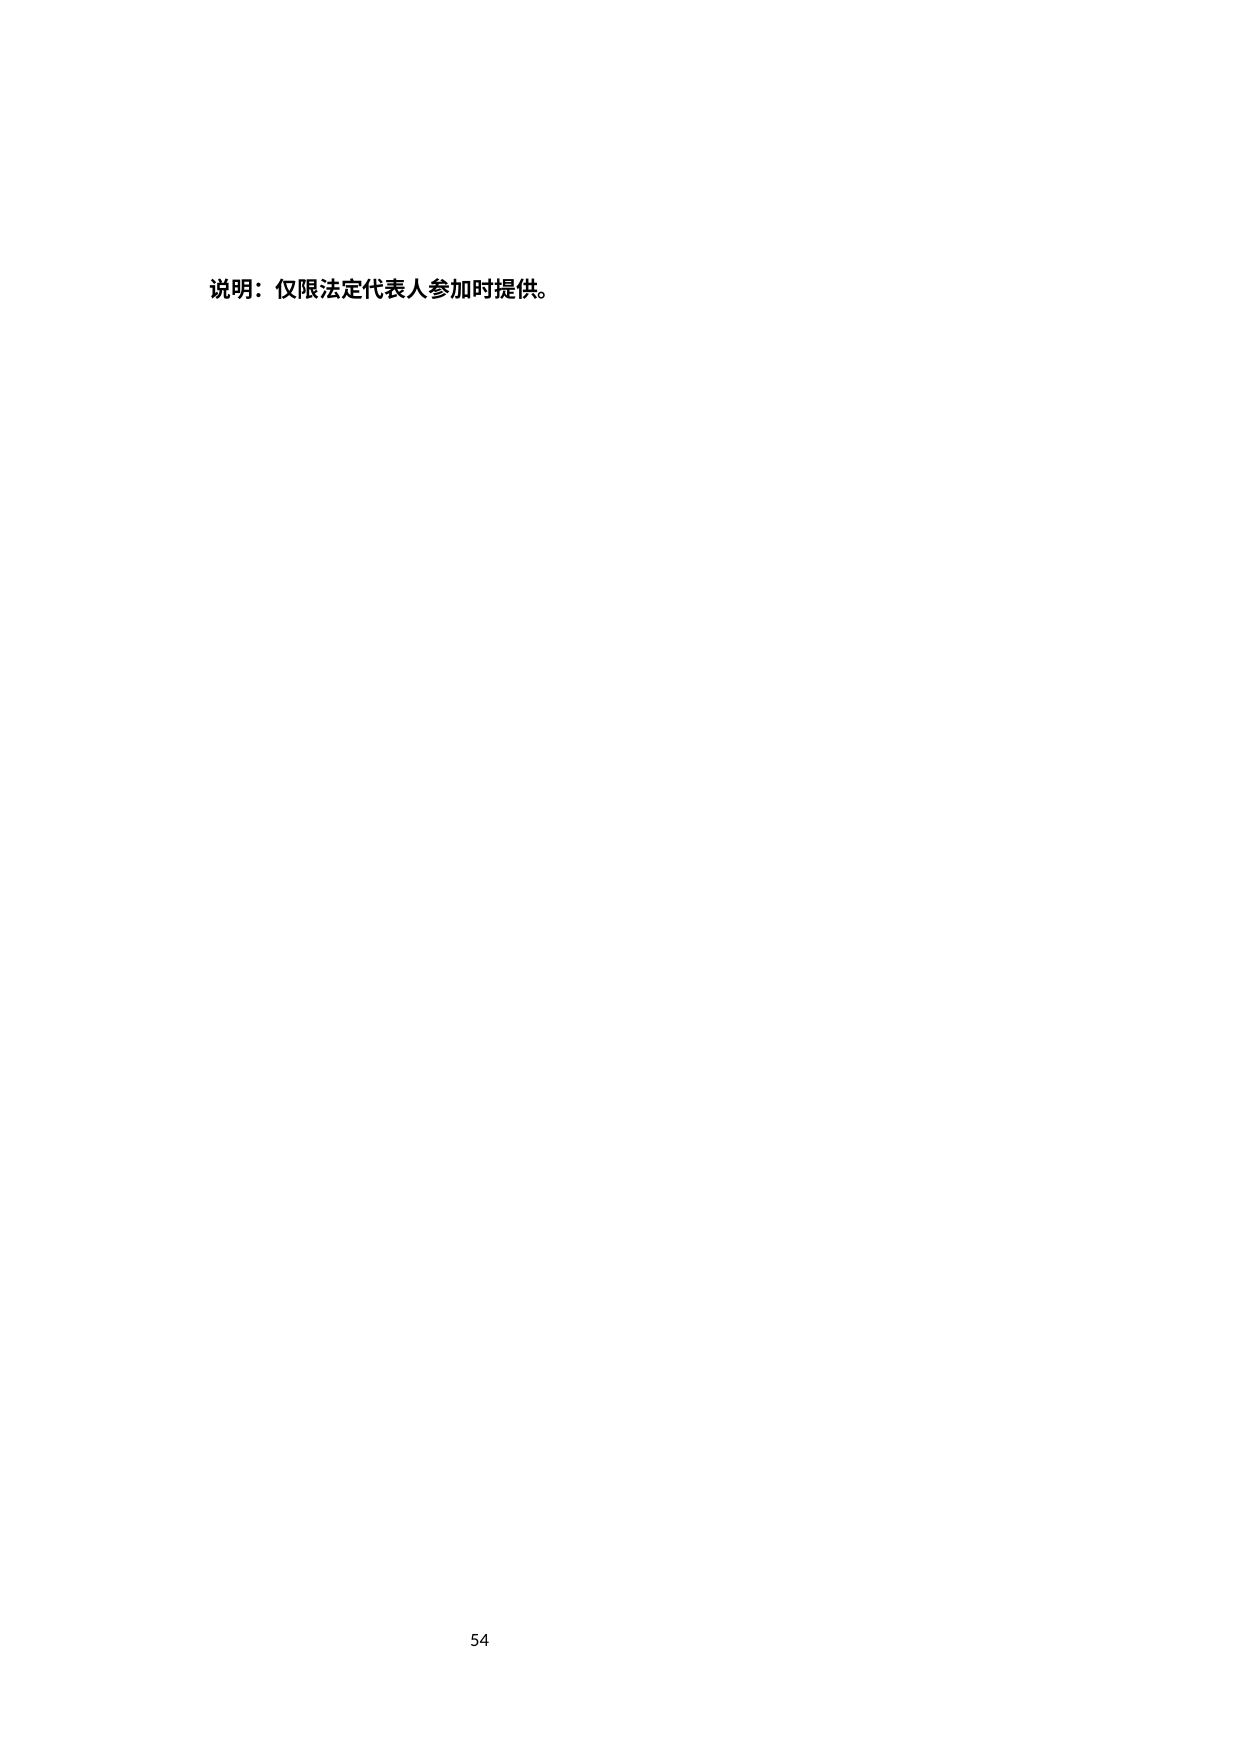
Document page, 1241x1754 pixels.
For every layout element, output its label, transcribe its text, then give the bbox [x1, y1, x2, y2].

text 说明：仅限法定代表人参加时提供。 [187, 272, 1009, 304]
